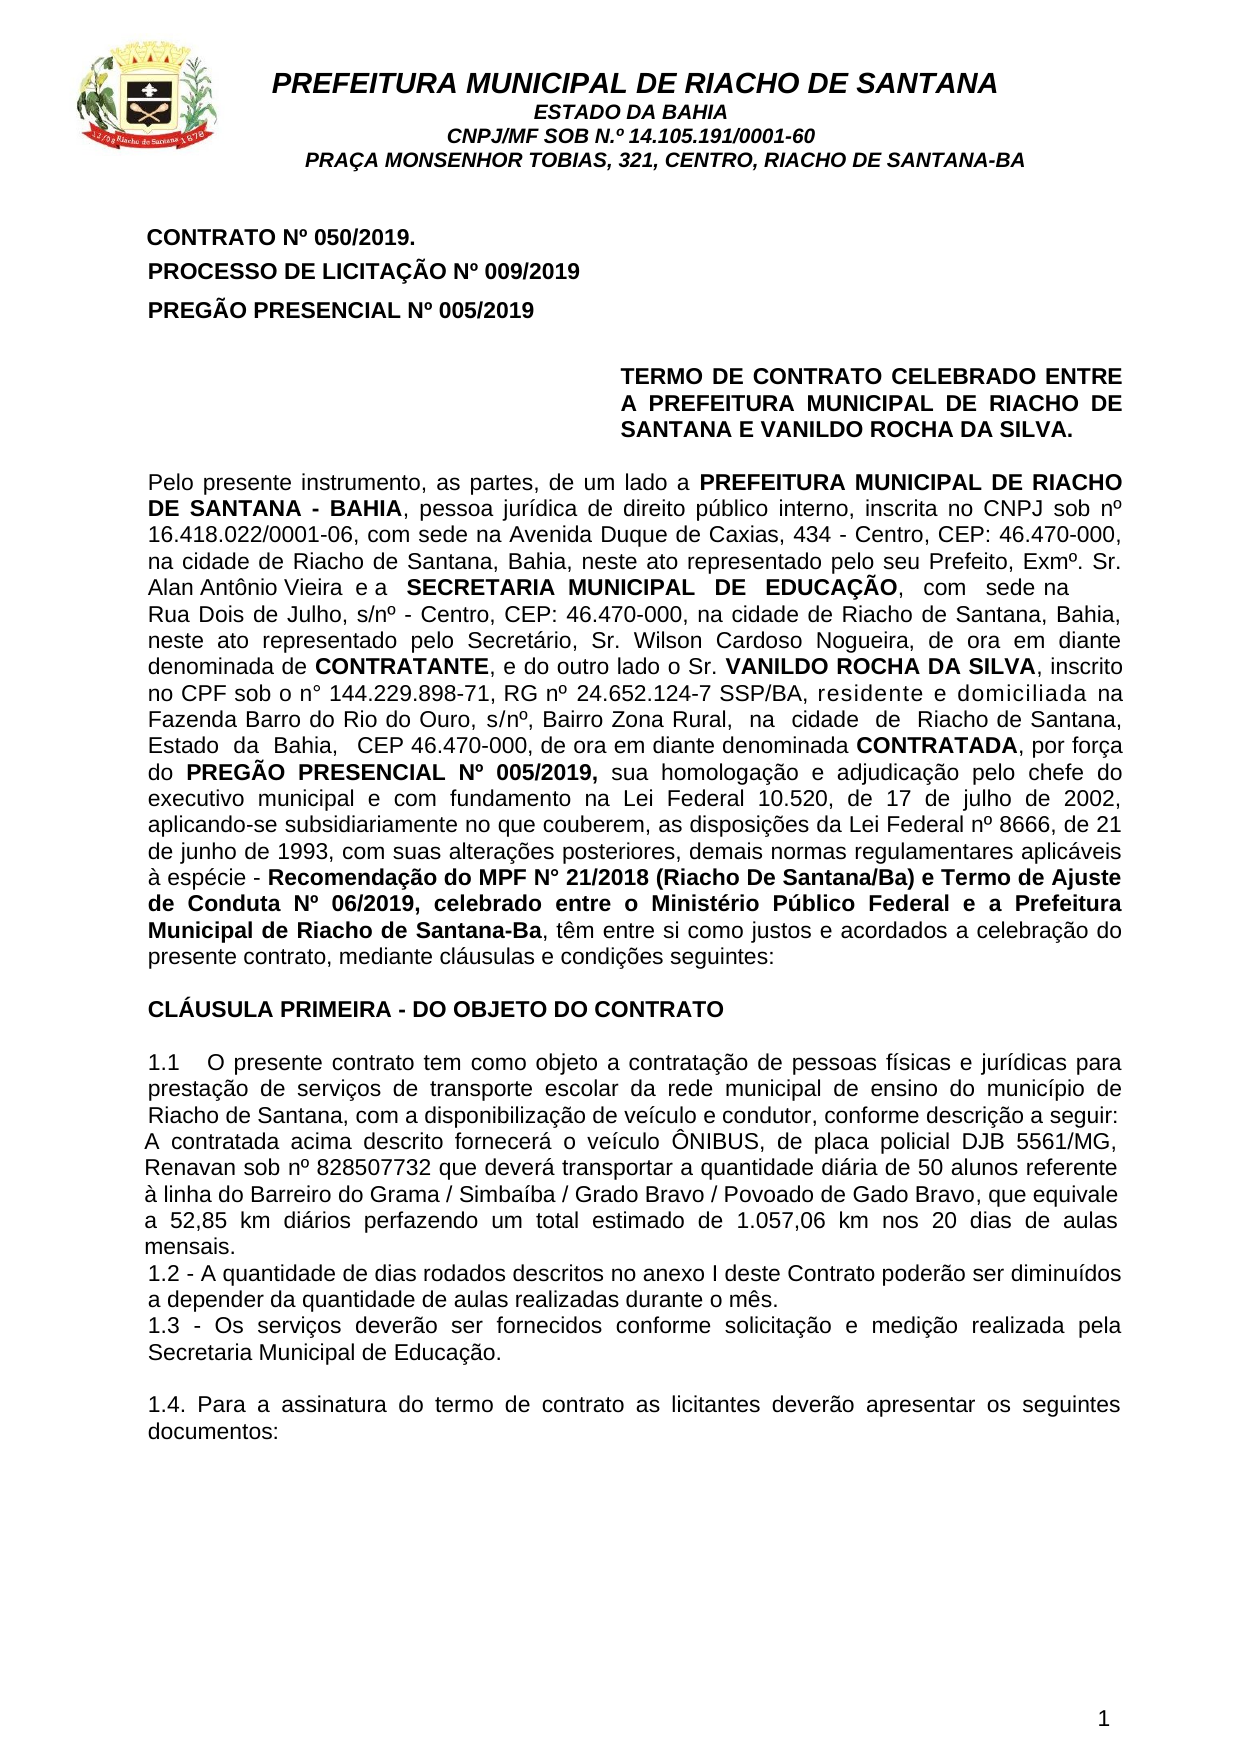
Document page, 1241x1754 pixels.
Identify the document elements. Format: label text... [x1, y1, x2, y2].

text Rua Dois de Julho, s/nº - Centro, CEP: 46.470-000, na cidade de Riacho de Santana, Bahia, neste ato representado pelo Secretário, Sr. Wilson Cardoso Nogueira, de ora em diante denominada de CONTRATANTE, e do outro lado o Sr. VANILDO ROCHA DA SILVA, inscrito no CPF sob o n° 144.229.898-71, RG nº 24.652.124-7 SSP/BA, residente e domiciliada na Fazenda Barro do Rio do Ouro, s/nº, Bairro Zona Rural, na cidade de Riacho de Santana, Estado da Bahia, CEP 46.470-000, de ora em diante denominada CONTRATADA, por força do PREGÃO PRESENCIAL Nº 005/2019, sua homologação e adjudicação pelo chefe do executivo municipal e com fundamento na Lei Federal 10.520, de 17 de julho de 2002, aplicando-se subsidiariamente no que couberem, as disposições da Lei Federal nº 8666, de 21 de junho de 1993, com suas alterações posteriores, demais normas regulamentares aplicáveis à espécie - Recomendação do MPF N° 21/2018 (Riacho De Santana/Ba) e Termo de Ajuste de Conduta Nº 06/2019, celebrado entre o Ministério Público Federal e a Prefeitura Municipal de Riacho de Santana-Ba, têm entre si como justos e acordados a celebração do presente contrato, mediante cláusulas e condições seguintes: [148, 601, 1123, 969]
list - Os serviços deverão ser fornecidos conforme solicitação e medição realizada pela Secretaria Municipal de Educação. [148, 1312, 1122, 1365]
text A contratada acima descrito fornecerá o veículo ÔNIBUS, de placa policial DJB 5561/MG, Renavan sob nº 828507732 que deverá transportar a quantidade diária de 50 alunos referente à linha do Barreiro do Grama / Simbaíba / Grado Bravo / Povoado de Gado Bravo, que equivale a 52,85 km diários perfazendo um total estimado de 1.057,06 km nos 20 dias de aulas mensais. [144, 1128, 1118, 1260]
subtitle CLÁUSULA PRIMEIRA - DO OBJETO DO CONTRATO [148, 996, 1151, 1022]
list - A quantidade de dias rodados descritos no anexo I deste Contrato poderão ser diminuídos a depender da quantidade de aulas realizadas durante o mês. [148, 1260, 1123, 1312]
subtitle CONTRATO Nº 050/2019. [114, 224, 1077, 250]
text PROCESSO DE LICITAÇÃO Nº 009/2019 PREGÃO PRESENCIAL Nº 005/2019 [148, 258, 582, 323]
text TERMO DE CONTRATO CELEBRADO ENTRE A PREFEITURA MUNICIPAL DE RIACHO DE SANTANA E VANILDO ROCHA DA SILVA. [620, 363, 1123, 442]
list O presente contrato tem como objeto a contratação de pessoas físicas e jurídicas para prestação de serviços de transporte escolar da rede municipal de ensino do município de Riacho de Santana, com a disponibilização de veículo e condutor, conforme descrição a seguir: [148, 1049, 1123, 1128]
text Pelo presente instrumento, as partes, de um lado a PREFEITURA MUNICIPAL DE RIACHO DE SANTANA - BAHIA, pessoa jurídica de direito público interno, inscrita no CNPJ sob nº 16.418.022/0001-06, com sede na Avenida Duque de Caxias, 434 - Centro, CEP: 46.470-000, na cidade de Riacho de Santana, Bahia, neste ato representado pelo seu Prefeito, Exmº. Sr. Alan Antônio Vieira e a SECRETARIA MUNICIPAL DE EDUCAÇÃO, com sede na [148, 468, 1123, 600]
picture [69, 33, 225, 156]
text 1.4. Para a assinatura do termo de contrato as licitantes deverão apresentar os seguintes documentos: [148, 1391, 1122, 1444]
